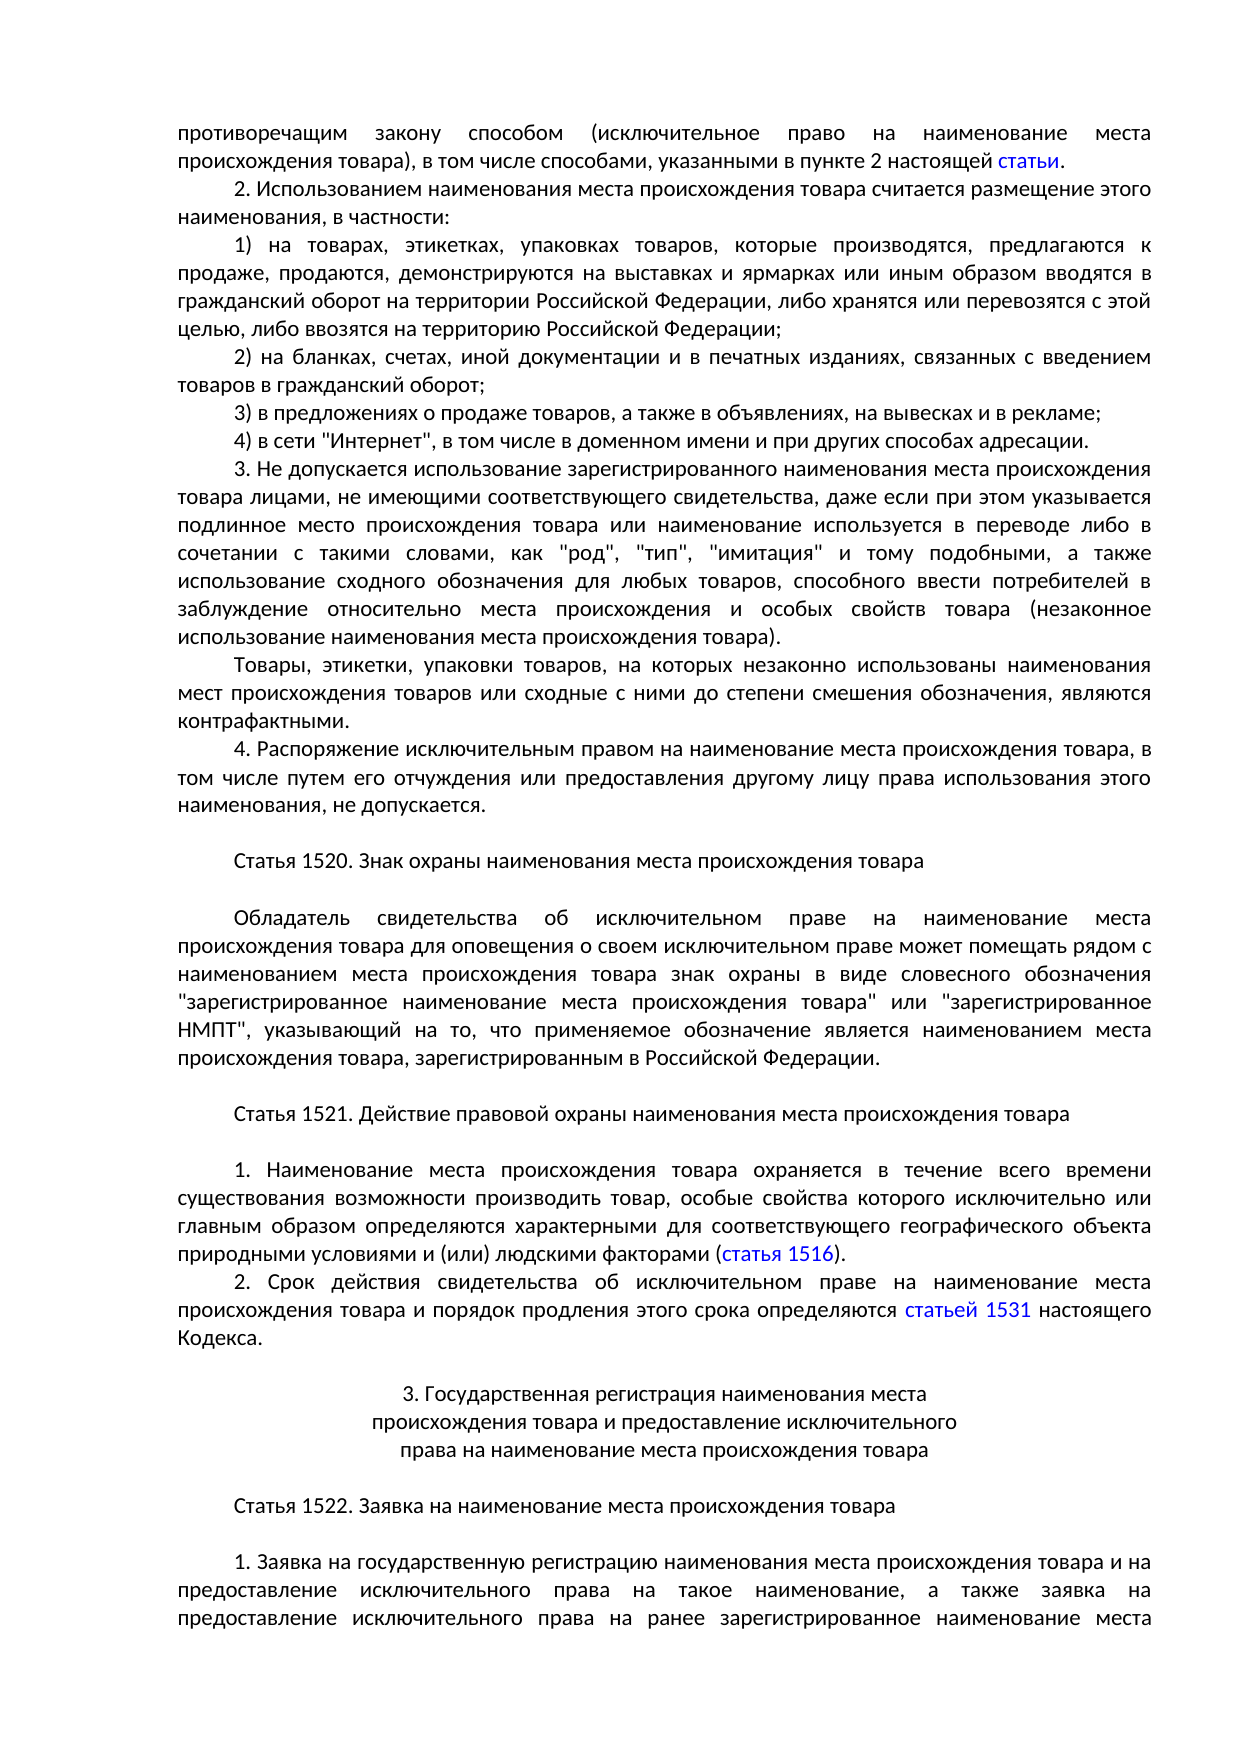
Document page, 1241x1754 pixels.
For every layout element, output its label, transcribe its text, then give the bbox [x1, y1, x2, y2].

text 2) на бланках, счетах, иной документации и в печатных изданиях, связанных с введением товаров в гражданский оборот; [177, 342, 1152, 398]
text 3) в предложениях о продаже товаров, а также в объявлениях, на вывесках и в рекламе; [177, 398, 1152, 426]
text Статья 1522. Заявка на наименование места происхождения товара [177, 1491, 1152, 1519]
text Обладатель свидетельства об исключительном праве на наименование места происхождения товара для оповещения о своем исключительном праве может помещать рядом с наименованием места происхождения товара знак охраны в виде словесного обозначения "зарегистрированное наименование места происхождения товара" или "зарегистрированное НМПТ", указывающий на то, что применяемое обозначение является наименованием места происхождения товара, зарегистрированным в Российской Федерации. [177, 903, 1152, 1071]
text 1. Наименование места происхождения товара охраняется в течение всего времени существования возможности производить товар, особые свойства которого исключительно или главным образом определяются характерными для соответствующего географического объекта природными условиями и (или) людскими факторами (статья 1516). [177, 1155, 1152, 1267]
text 4) в сети "Интернет", в том числе в доменном имени и при других способах адресации. [177, 426, 1152, 454]
text происхождения товара и предоставление исключительного [177, 1407, 1152, 1435]
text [177, 118, 1152, 174]
text 2. Срок действия свидетельства об исключительном праве на наименование места происхождения товара и порядок продления этого срока определяются статьей 1531 настоящего Кодекса. [177, 1267, 1152, 1351]
text 1) на товарах, этикетках, упаковках товаров, которые производятся, предлагаются к продаже, продаются, демонстрируются на выставках и ярмарках или иным образом вводятся в гражданский оборот на территории Российской Федерации, либо хранятся или перевозятся с этой целью, либо ввозятся на территорию Российской Федерации; [177, 230, 1152, 342]
text Статья 1520. Знак охраны наименования места происхождения товара [177, 847, 1152, 875]
text Товары, этикетки, упаковки товаров, на которых незаконно использованы наименования мест происхождения товаров или сходные с ними до степени смешения обозначения, являются контрафактными. [177, 651, 1152, 734]
text 3. Государственная регистрация наименования места [177, 1379, 1152, 1407]
text 2. Использованием наименования места происхождения товара считается размещение этого наименования, в частности: [177, 174, 1152, 230]
text права на наименование места происхождения товара [177, 1435, 1152, 1463]
text Статья 1521. Действие правовой охраны наименования места происхождения товара [177, 1099, 1152, 1127]
text 3. Не допускается использование зарегистрированного наименования места происхождения товара лицами, не имеющими соответствующего свидетельства, даже если при этом указывается подлинное место происхождения товара или наименование используется в переводе либо в сочетании с такими словами, как "род", "тип", "имитация" и тому подобными, а также использование сходного обозначения для любых товаров, способного ввести потребителей в заблуждение относительно места происхождения и особых свойств товара (незаконное использование наименования места происхождения товара). [177, 454, 1152, 651]
text 4. Распоряжение исключительным правом на наименование места происхождения товара, в том числе путем его отчуждения или предоставления другому лицу права использования этого наименования, не допускается. [177, 734, 1152, 819]
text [177, 1547, 1152, 1631]
